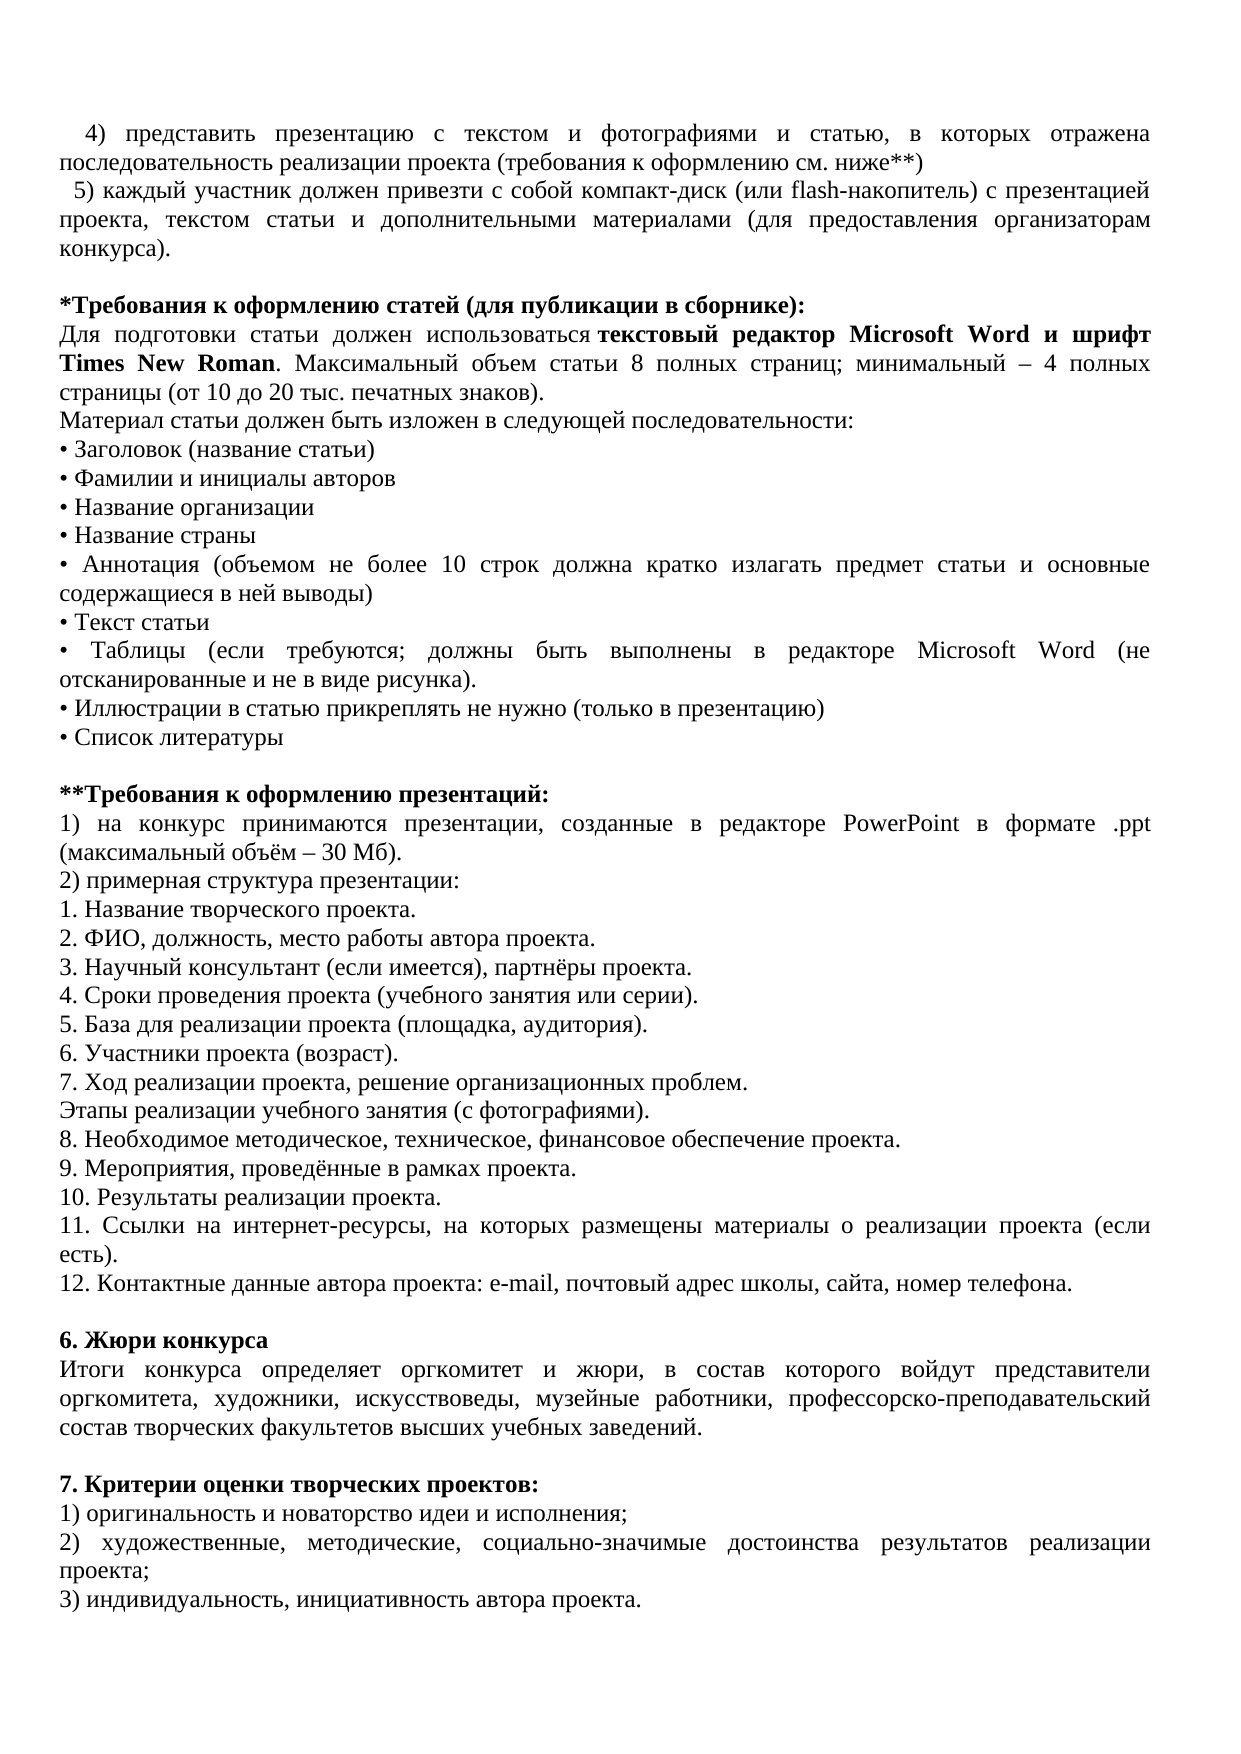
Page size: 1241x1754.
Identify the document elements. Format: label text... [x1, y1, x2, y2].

text Этапы реализации учебного занятия (с фотографиями). [59, 1096, 1152, 1124]
text *Требования к оформлению статей (для публикации в сборнике): [59, 291, 1152, 319]
text **Требования к оформлению презентаций: [59, 779, 1152, 808]
text 6. Участники проекта (возраст). [59, 1038, 1152, 1067]
text • Фамилии и инициалы авторов [59, 463, 1152, 492]
text 8. Необходимое методическое, техническое, финансовое обеспечение проекта. [59, 1124, 1152, 1153]
text • Заголовок (название статьи) [59, 434, 1152, 463]
text 4) представить презентацию с текстом и фотографиями и статью, в которых отражена последовательность реализации проекта (требования к оформлению см. ниже**) [59, 118, 1152, 176]
text 7. Критерии оценки творческих проектов: [59, 1469, 1152, 1498]
text 1. Название творческого проекта. [59, 894, 1152, 923]
text 3) индивидуальность, инициативность автора проекта. [59, 1584, 1152, 1613]
text 1) оригинальность и новаторство идеи и исполнения; [59, 1498, 1152, 1527]
text • Список литературы [59, 722, 1152, 751]
text 9. Мероприятия, проведённые в рамках проекта. [59, 1153, 1152, 1182]
text • Иллюстрации в статью прикреплять не нужно (только в презентацию) [59, 693, 1152, 722]
text Итоги конкурса определяет оргкомитет и жюри, в состав которого войдут представители оргкомитета, художники, искусствоведы, музейные работники, профессорско-преподавательский состав творческих факультетов высших учебных заведений. [59, 1354, 1152, 1441]
text • Название страны [59, 521, 1152, 549]
text 2) примерная структура презентации: [59, 866, 1152, 894]
text 5. База для реализации проекта (площадка, аудитория). [59, 1009, 1152, 1038]
text 3. Научный консультант (если имеется), партнёры проекта. [59, 952, 1152, 981]
text 11. Ссылки на интернет-ресурсы, на которых размещены материалы о реализации проекта (если есть). 12. Контактные данные автора проекта: e-mail, почтовый адрес школы, сайта, номер телефона. [59, 1211, 1152, 1297]
text 5) каждый участник должен привезти с собой компакт-диск (или flash-накопитель) с презентацией проекта, текстом статьи и дополнительными материалами (для предоставления организаторам конкурса). [59, 176, 1152, 262]
text • Название организации [59, 492, 1152, 521]
text 2. ФИО, должность, место работы автора проекта. [59, 923, 1152, 952]
text 4. Сроки проведения проекта (учебного занятия или серии). [59, 981, 1152, 1009]
text Для подготовки статьи должен использоваться текстовый редактор Microsoft Word и шрифт Times New Roman. Максимальный объем статьи 8 полных страниц; минимальный – 4 полных страницы (от 10 до 20 тыс. печатных знаков). [59, 319, 1152, 406]
text 2) художественные, методические, социально-значимые достоинства результатов реализации проекта; [59, 1527, 1152, 1584]
text • Аннотация (объемом не более 10 строк должна кратко излагать предмет статьи и основные содержащиеся в ней выводы) [59, 549, 1152, 607]
text Материал статьи должен быть изложен в следующей последовательности: [59, 406, 1152, 434]
text 10. Результаты реализации проекта. [59, 1182, 1152, 1211]
text 6. Жюри конкурса [59, 1326, 1152, 1354]
text 7. Ход реализации проекта, решение организационных проблем. [59, 1067, 1152, 1096]
text 1) на конкурс принимаются презентации, созданные в редакторе PowerPoint в формате .ppt (максимальный объём – 30 Мб). [59, 808, 1152, 866]
text • Таблицы (если требуются; должны быть выполнены в редакторе Microsoft Word (не отсканированные и не в виде рисунка). [59, 636, 1152, 693]
text • Текст статьи [59, 607, 1152, 636]
